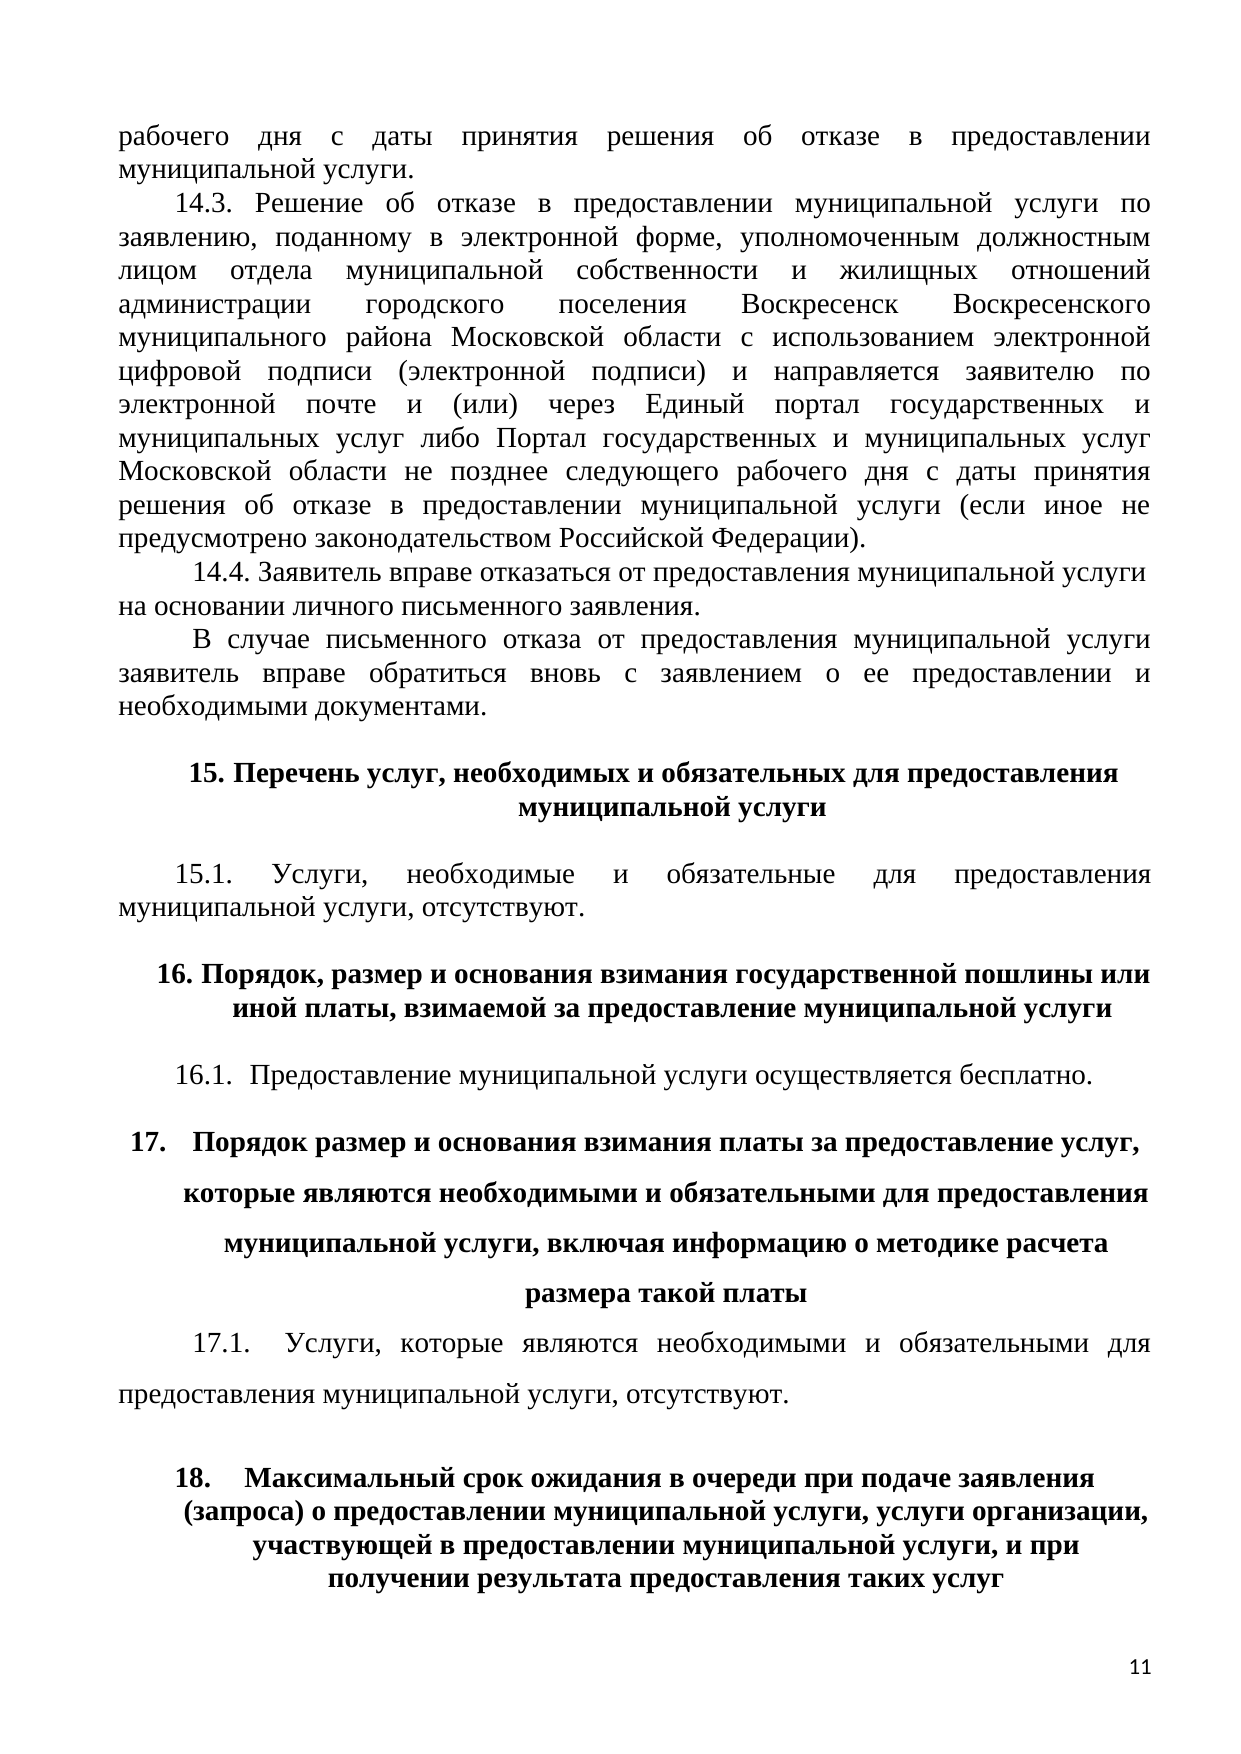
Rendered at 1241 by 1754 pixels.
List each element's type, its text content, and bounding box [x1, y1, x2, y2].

list Максимальный срок ожидания в очереди при подаче заявления (запроса) о предоставлении муниципальной услуги, услуги организации, участвующей в предоставлении муниципальной услуги, и при получении результата предоставления таких услуг [118, 1460, 1152, 1594]
list Перечень услуг, необходимых и обязательных для предоставления муниципальной услуги [156, 755, 1152, 822]
list Предоставление муниципальной услуги осуществляется бесплатно. [174, 1057, 1152, 1091]
list Порядок, размер и основания взимания государственной пошлины или иной платы, взимаемой за предоставление муниципальной услуги [156, 957, 1152, 1024]
list Порядок размер и основания взимания платы за предоставление услуг, которые являются необходимыми и обязательными для предоставления муниципальной услуги, включая информацию о методике расчета размера такой платы [118, 1124, 1152, 1309]
text В случае письменного отказа от предоставления муниципальной услуги заявитель вправе обратиться вновь с заявлением о ее предоставлении и необходимыми документами. [118, 621, 1152, 722]
text 14.3. Решение об отказе в предоставлении муниципальной услуги по заявлению, поданному в электронной форме, уполномоченным должностным лицом отдела муниципальной собственности и жилищных отношений администрации городского поселения Воскресенск Воскресенского муниципального района Московской области с использованием электронной цифровой подписи (электронной подписи) и направляется заявителю по электронной почте и (или) через Единый портал государственных и муниципальных услуг либо Портал государственных и муниципальных услуг Московской области не позднее следующего рабочего дня с даты принятия решения об отказе в предоставлении муниципальной услуги (если иное не предусмотрено законодательством Российской Федерации). [118, 185, 1152, 554]
text 14.4. Заявитель вправе отказаться от предоставления муниципальной услуги на основании личного письменного заявления. [118, 554, 1152, 621]
text 15.1. Услуги, необходимые и обязательные для предоставления муниципальной услуги, отсутствуют. [118, 856, 1152, 923]
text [118, 118, 1152, 185]
text Услуги, которые являются необходимыми и обязательными для предоставления муниципальной услуги, отсутствуют. [118, 1326, 1152, 1409]
